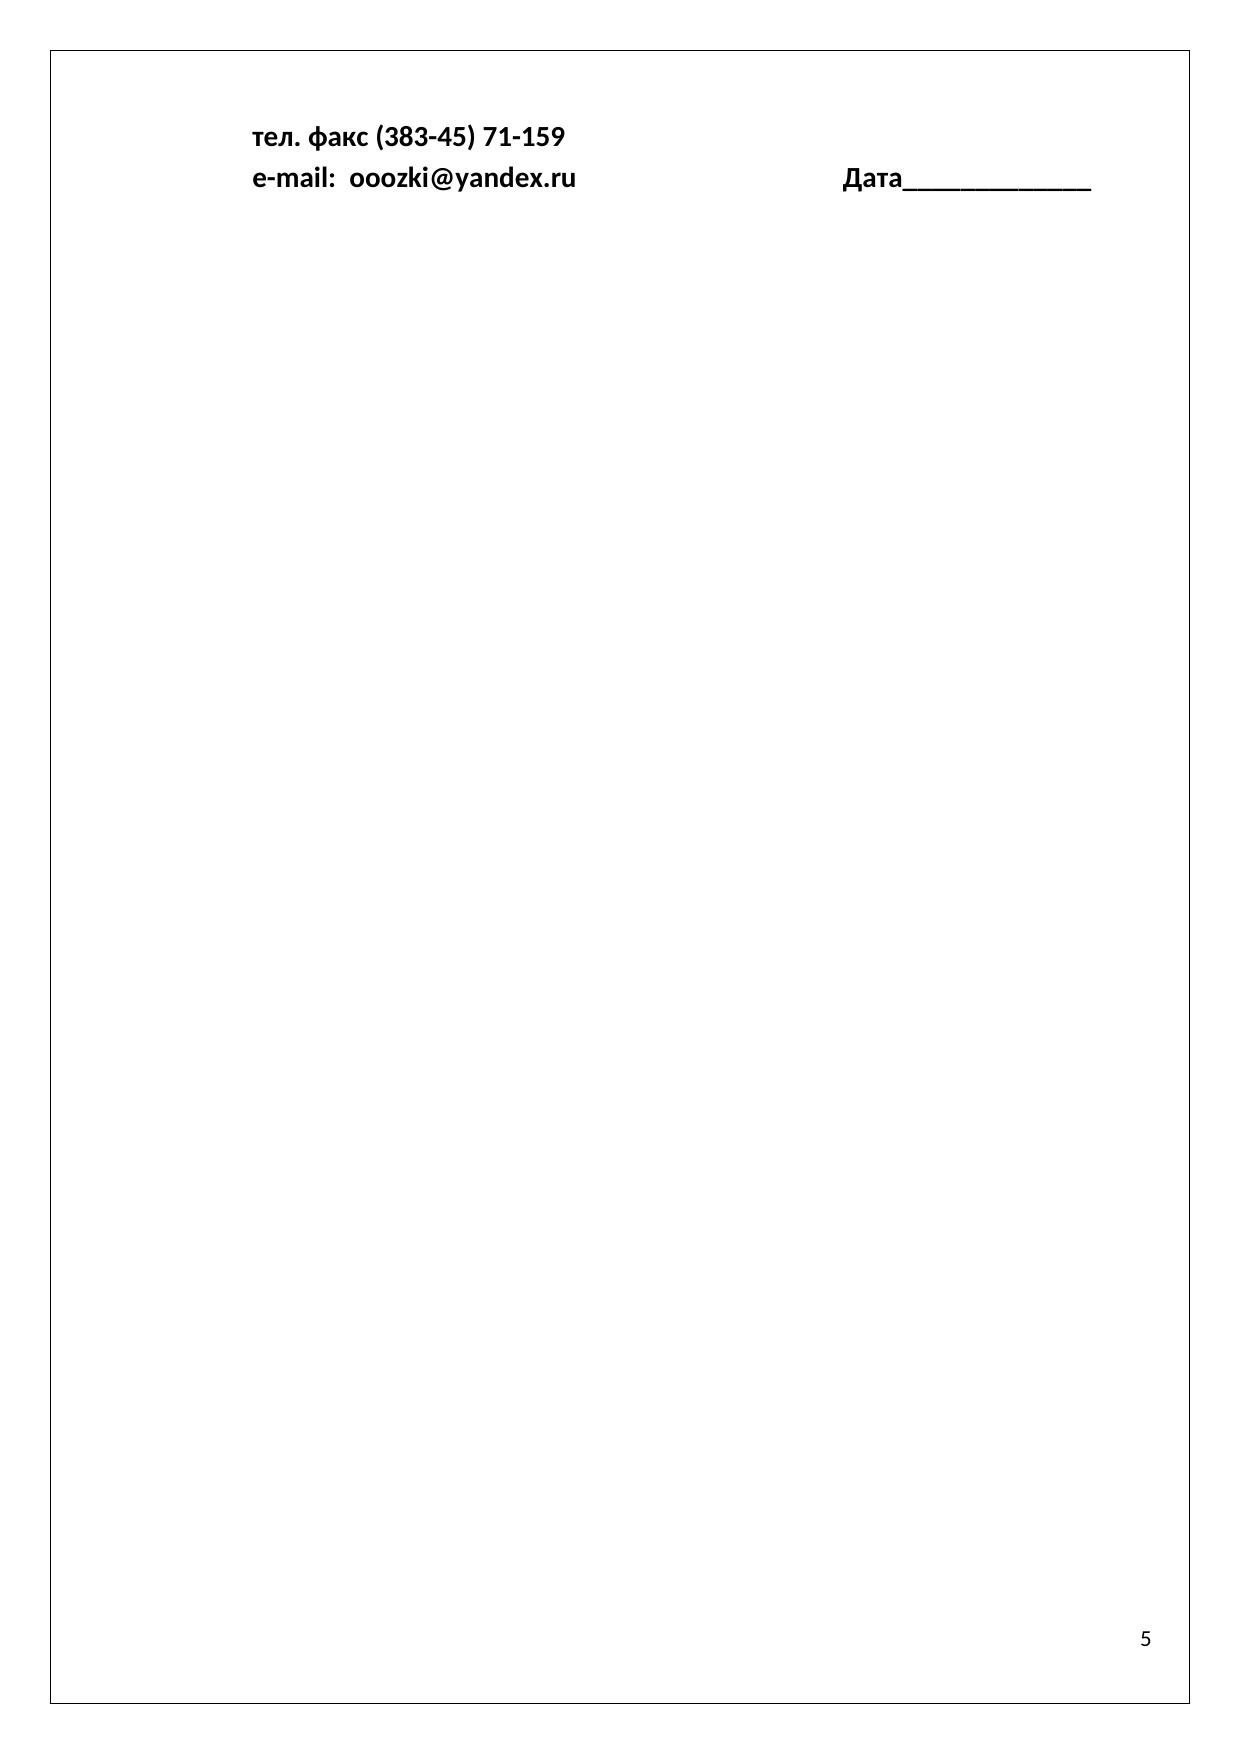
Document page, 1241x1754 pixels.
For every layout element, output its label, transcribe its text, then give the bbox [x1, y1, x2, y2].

list тел. факс (383-45) 71-159 [252, 118, 1152, 154]
list e-mail: ooozki@yandex.ru Дата_____________ [252, 159, 1152, 194]
